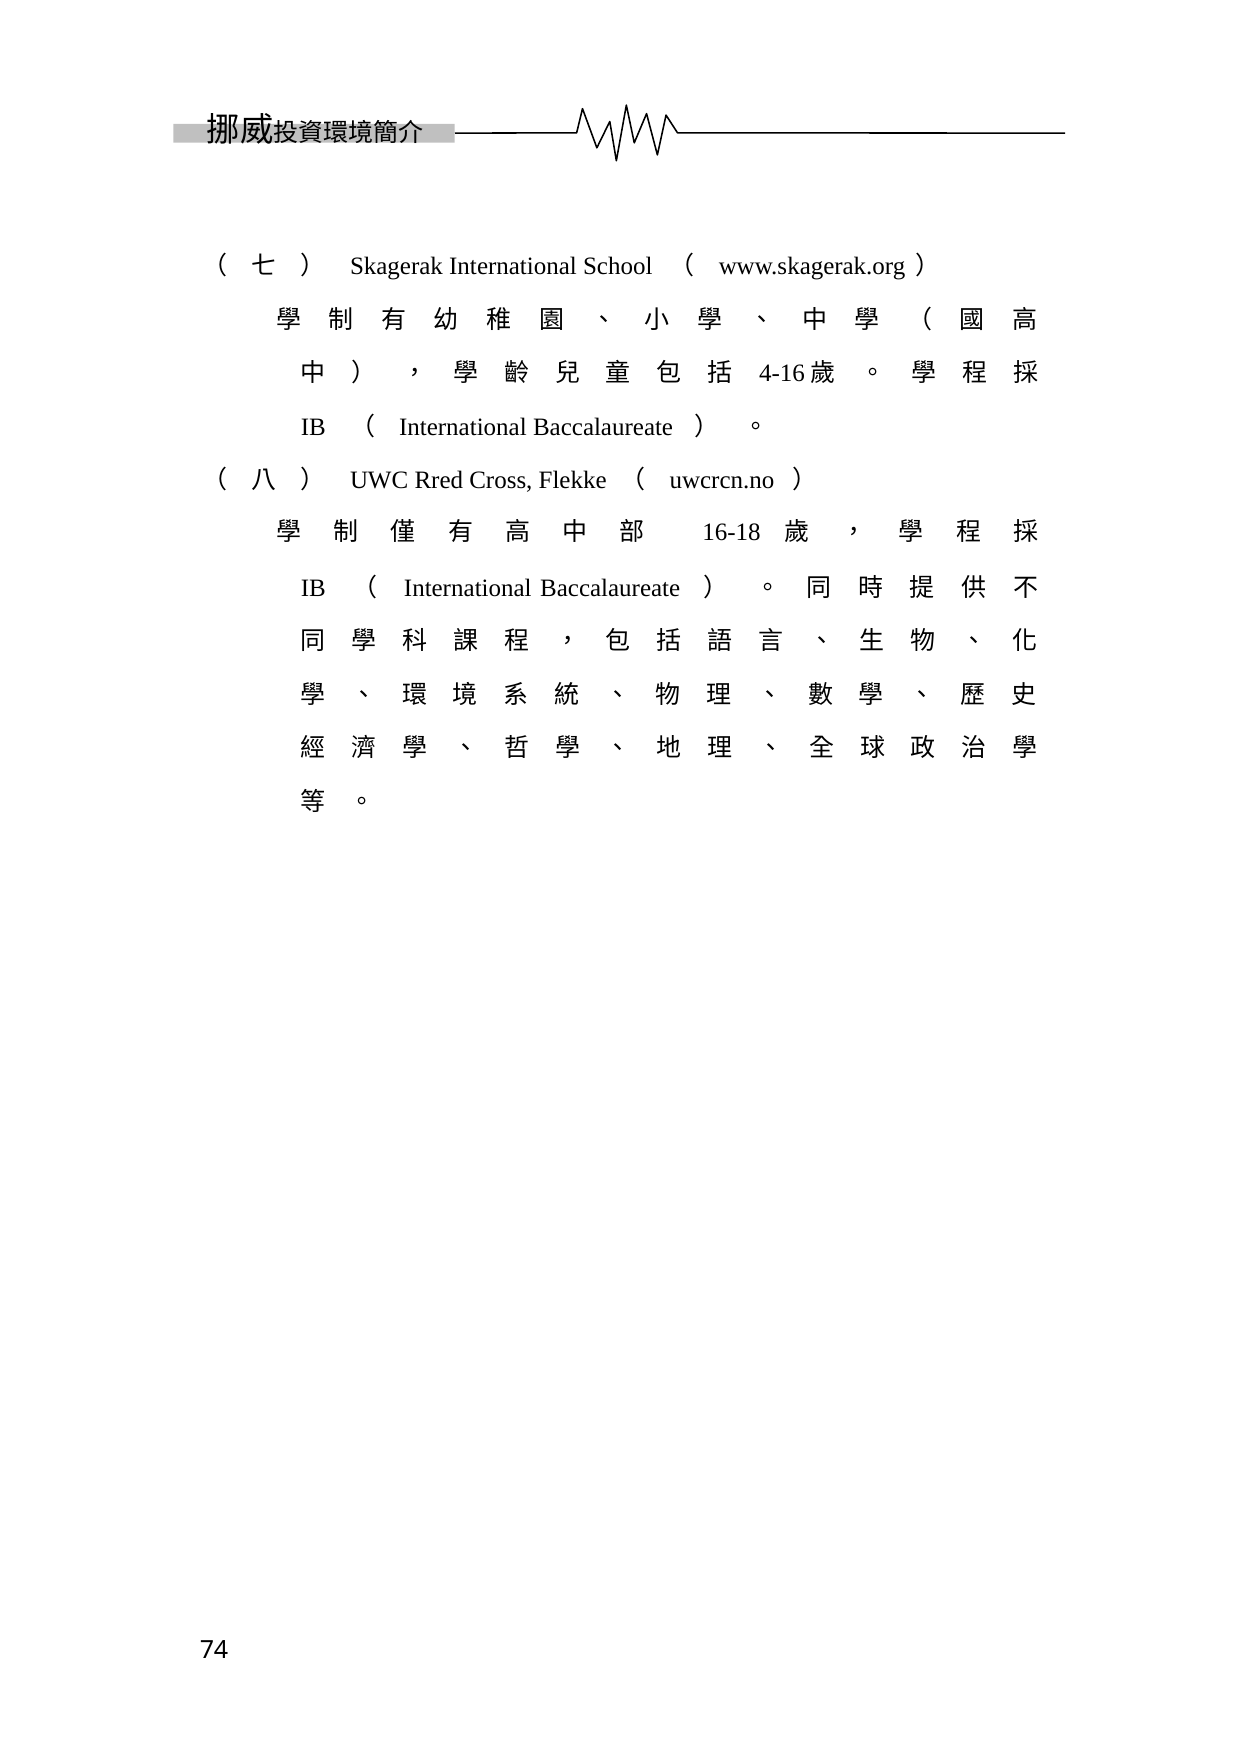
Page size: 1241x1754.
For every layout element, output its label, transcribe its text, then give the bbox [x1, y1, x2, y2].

text （七）Skagerak International School（www.skagerak.org） [202, 237, 1063, 291]
text （八）UWC Rred Cross, Flekke（uwcrcn.no） [202, 451, 1063, 505]
text 學制僅有高中部16-18歲，學程採IB（International Baccalaureate）。同時提供不同學科課程，包括語言、生物、化學、環境系統、物理、數學、歷史、經濟學、哲學、地理、全球政治學等。 [202, 505, 1063, 826]
text 學制有幼稚園、小學、中學（國高中），學齡兒童包括4-16歲。學程採IB（International Baccalaureate）。 [202, 291, 1063, 451]
